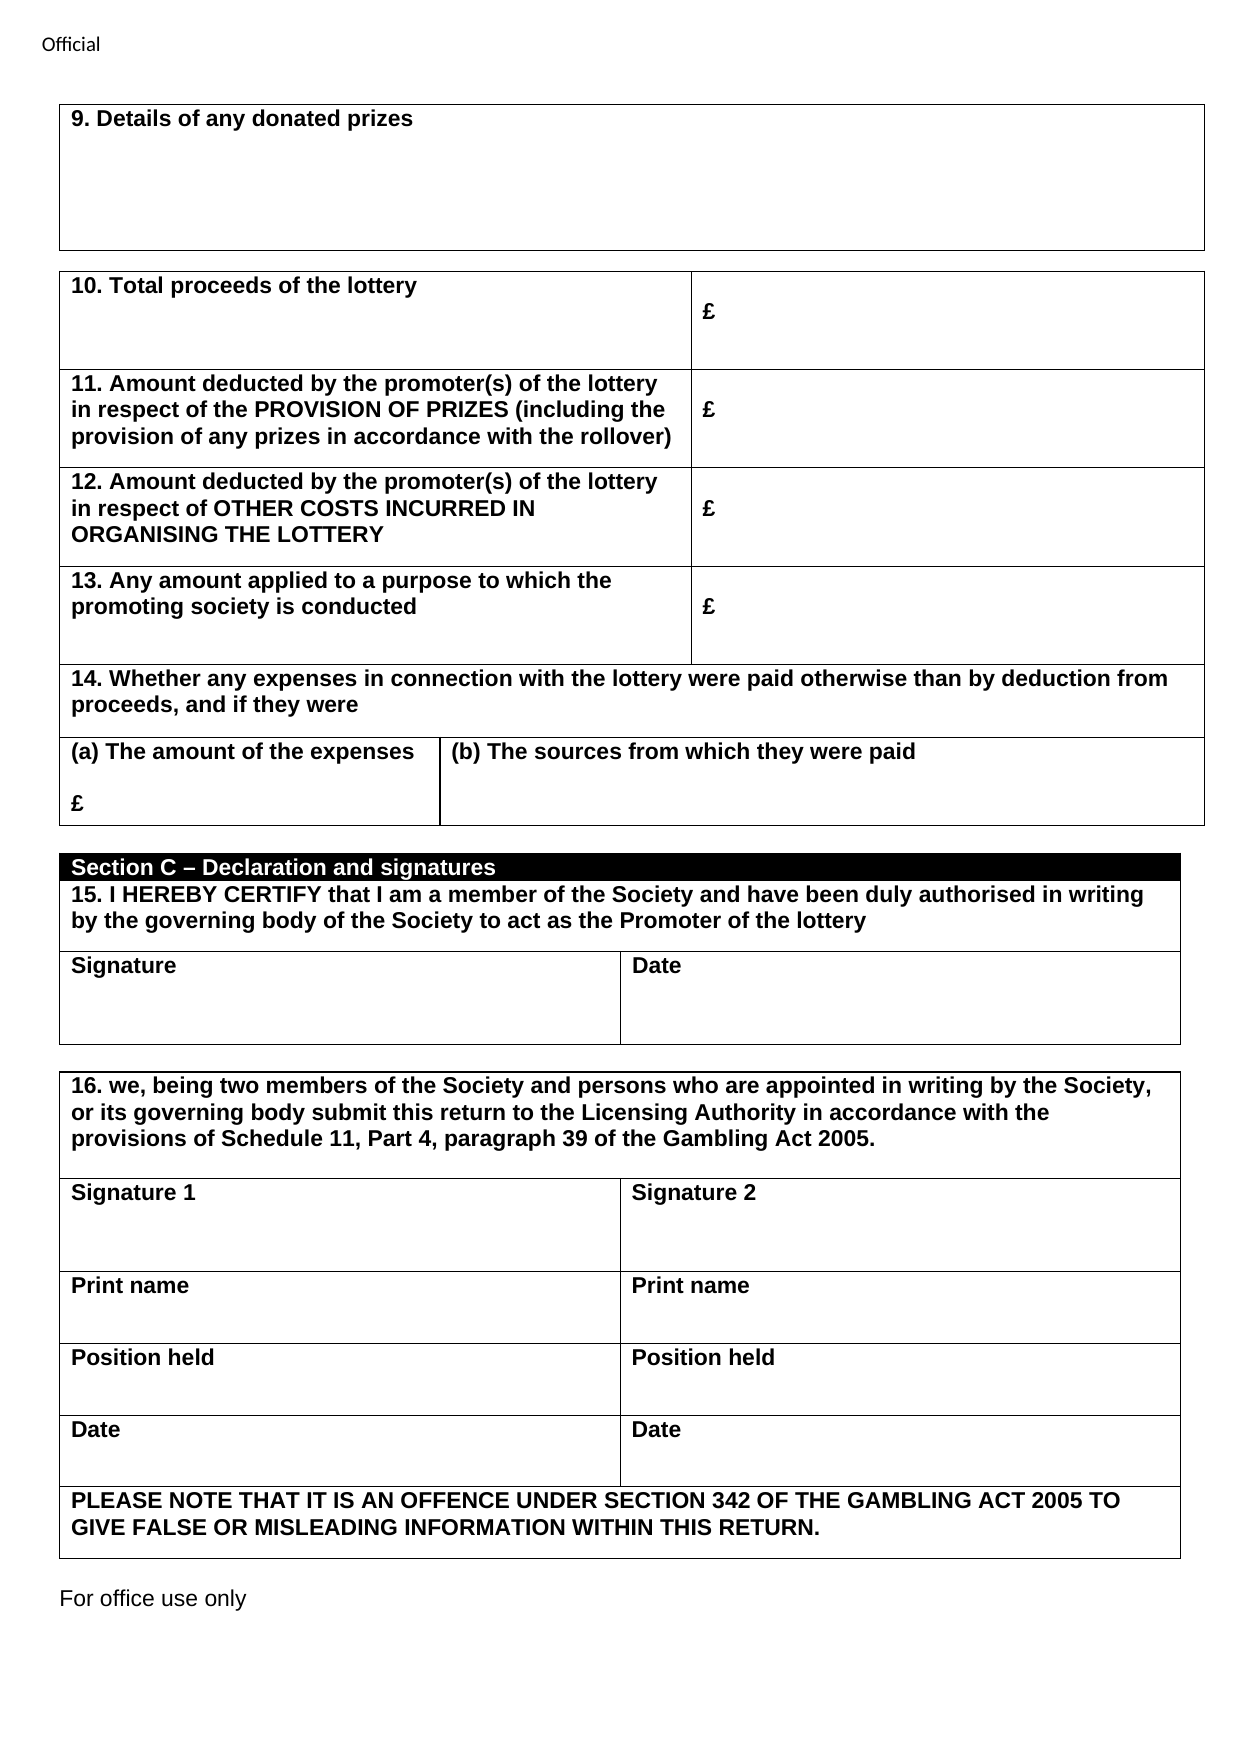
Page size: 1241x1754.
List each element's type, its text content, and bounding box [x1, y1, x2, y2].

table_cell 9. Details of any donated prizes [60, 105, 1204, 250]
table_cell Signature [60, 952, 620, 1044]
table_cell 15. I HEREBY CERTIFY that I am a member of the Society and have been duly authorised in writing by the governing body of the Society to act as the Promoter of the lottery [60, 881, 1180, 951]
table_cell £ [692, 468, 1204, 566]
table_header 16. we, being two members of the Society and persons who are appointed in writing by the Society, or its governing body submit this return to the Licensing Authority in accordance with the provisions of Schedule 11, Part 4, paragraph 39 of the Gambling Act 2005. [60, 1073, 1180, 1178]
table_header 10. Total proceeds of the lottery [60, 272, 691, 369]
text For office use only [59, 1585, 1181, 1612]
table_header £ [692, 272, 1204, 369]
table_cell (b) The sources from which they were paid [441, 738, 1204, 825]
table_cell Signature 1 [60, 1179, 620, 1271]
table_cell Position held [621, 1344, 1180, 1414]
table_cell Print name [621, 1272, 1180, 1343]
table_cell Date [621, 952, 1180, 1044]
table_cell 14. Whether any expenses in connection with the lottery were paid otherwise than by deduction from proceeds, and if they were [60, 665, 1204, 737]
table_cell £ [692, 370, 1204, 467]
table_cell Date [60, 1416, 620, 1486]
table_cell 12. Amount deducted by the promoter(s) of the lottery in respect of OTHER COSTS INCURRED IN ORGANISING THE LOTTERY [60, 468, 691, 566]
table_cell PLEASE NOTE THAT IT IS AN OFFENCE UNDER SECTION 342 OF THE GAMBLING ACT 2005 TO GIVE FALSE OR MISLEADING INFORMATION WITHIN THIS RETURN. [60, 1487, 1180, 1558]
table_cell Position held [60, 1344, 620, 1414]
table_cell 11. Amount deducted by the promoter(s) of the lottery in respect of the PROVISION OF PRIZES (including the provision of any prizes in accordance with the rollover) [60, 370, 691, 467]
table_cell Print name [60, 1272, 620, 1343]
table_cell 13. Any amount applied to a purpose to which the promoting society is conducted [60, 567, 691, 664]
table_cell Signature 2 [621, 1179, 1180, 1271]
table_header Section C – Declaration and signatures [60, 854, 1180, 880]
table_cell (a) The amount of the expenses £ [60, 738, 439, 825]
table_cell Date [621, 1416, 1180, 1486]
table_cell £ [692, 567, 1204, 664]
